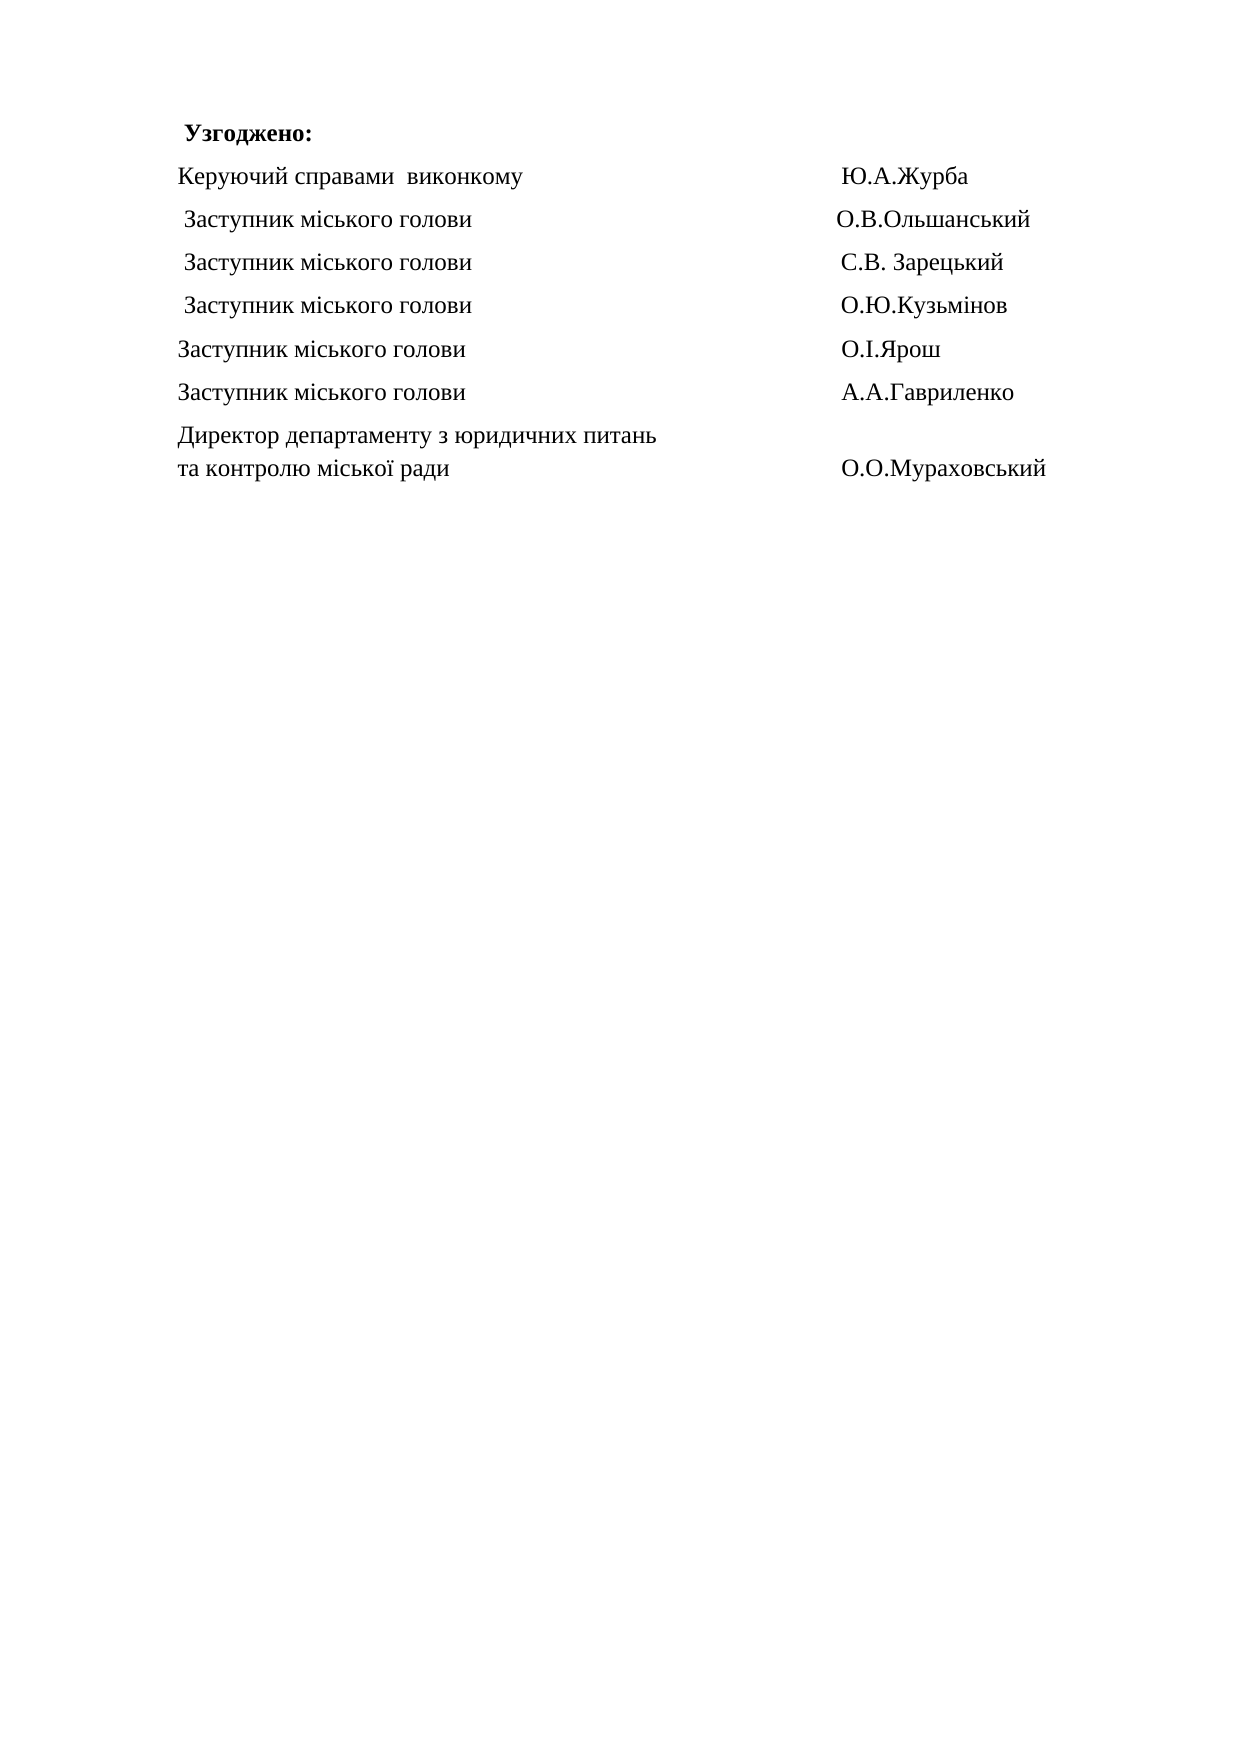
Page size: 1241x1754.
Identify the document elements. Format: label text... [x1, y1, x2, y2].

text Заступник міського голови А.А.Гавриленко [177, 377, 1152, 406]
text Заступник міського голови С.В. Зарецький [177, 247, 1152, 276]
text Керуючий справами виконкому Ю.А.Журба [177, 161, 1152, 190]
text Заступник міського голови О.В.Ольшанський [177, 204, 1152, 233]
text Узгоджено: [177, 118, 1152, 147]
text та контролю міської ради О.О.Мураховський [177, 453, 1152, 482]
text Директор департаменту з юридичних питань [177, 420, 1152, 449]
text Заступник міського голови О.І.Ярош [177, 334, 1152, 362]
text Заступник міського голови О.Ю.Кузьмінов [177, 291, 1152, 319]
